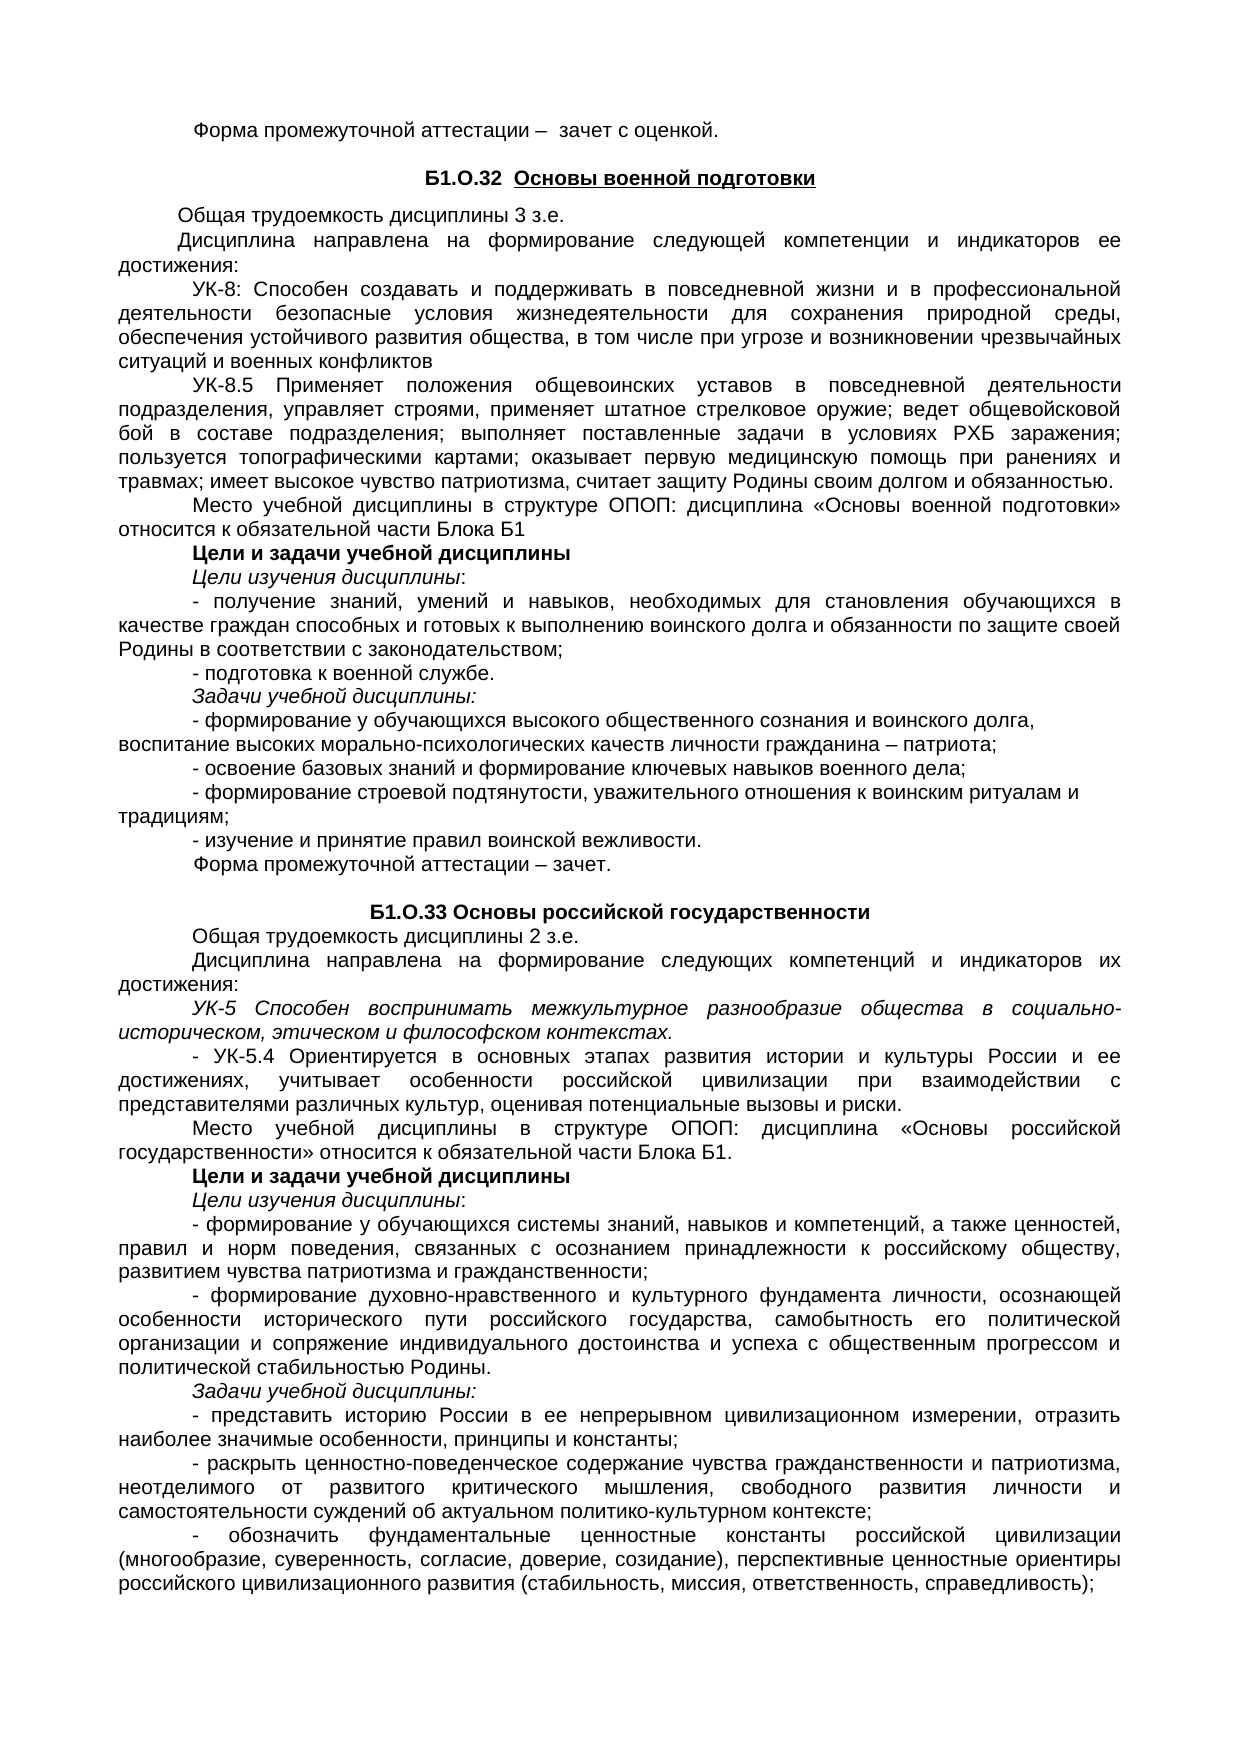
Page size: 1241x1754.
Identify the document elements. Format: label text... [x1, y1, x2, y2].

text Форма промежуточной аттестации – зачет с оценкой. [118, 118, 1122, 142]
text Место учебной дисциплины в структуре ОПОП: дисциплина «Основы военной подготовки» относится к обязательной части Блока Б1 [118, 493, 1122, 541]
text Дисциплина направлена на формирование следующей компетенции и индикаторов ее достижения: [118, 227, 1122, 277]
text Общая трудоемкость дисциплины 2 з.е. [118, 924, 1122, 948]
text УК-5 Способен воспринимать межкультурное разнообразие общества в социально-историческом, этическом и философском контекстах. [118, 996, 1122, 1044]
text УК-8.5 Применяет положения общевоинских уставов в повседневной деятельности подразделения, управляет строями, применяет штатное стрелковое оружие; ведет общевойсковой бой в составе подразделения; выполняет поставленные задачи в условиях РХБ заражения; пользуется топографическими картами; оказывает первую медицинскую помощь при ранениях и травмах; имеет высокое чувство патриотизма, считает защиту Родины своим долгом и обязанностью. [118, 373, 1122, 493]
text - раскрыть ценностно-поведенческое содержание чувства гражданственности и патриотизма, неотделимого от развитого критического мышления, свободного развития личности и самостоятельности суждений об актуальном политико-культурном контексте; [118, 1451, 1122, 1523]
text - представить историю России в ее непрерывном цивилизационном измерении, отразить наиболее значимые особенности, принципы и константы; [118, 1403, 1122, 1451]
text - формирование у обучающихся высокого общественного сознания и воинского долга, воспитание высоких морально-психологических качеств личности гражданина – патриота; [118, 708, 1122, 756]
text - освоение базовых знаний и формирование ключевых навыков военного дела; [118, 756, 1122, 780]
text Б1.О.32 Основы военной подготовки [118, 166, 1122, 190]
text - получение знаний, умений и навыков, необходимых для становления обучающихся в качестве граждан способных и готовых к выполнению воинского долга и обязанности по защите своей Родины в соответствии с законодательством; [118, 588, 1122, 660]
text УК-8: Способен создавать и поддерживать в повседневной жизни и в профессиональной деятельности безопасные условия жизнедеятельности для сохранения природной среды, обеспечения устойчивого развития общества, в том числе при угрозе и возникновении чрезвычайных ситуаций и военных конфликтов [118, 277, 1122, 373]
text Цели изучения дисциплины: [118, 1187, 1122, 1211]
text Форма промежуточной аттестации – зачет. [118, 852, 1122, 876]
text Место учебной дисциплины в структуре ОПОП: дисциплина «Основы российской государственности» относится к обязательной части Блока Б1. [118, 1116, 1122, 1163]
text - формирование у обучающихся системы знаний, навыков и компетенций, а также ценностей, правил и норм поведения, связанных с осознанием принадлежности к российскому обществу, развитием чувства патриотизма и гражданственности; [118, 1211, 1122, 1283]
text - обозначить фундаментальные ценностные константы российской цивилизации (многообразие, суверенность, согласие, доверие, созидание), перспективные ценностные ориентиры российского цивилизационного развития (стабильность, миссия, ответственность, справедливость); [118, 1523, 1122, 1595]
text Задачи учебной дисциплины: [118, 1379, 1122, 1403]
text Общая трудоемкость дисциплины 3 з.е. [118, 202, 1122, 227]
text Дисциплина направлена на формирование следующих компетенций и индикаторов их достижения: [118, 948, 1122, 996]
text - формирование духовно-нравственного и культурного фундамента личности, осознающей особенности исторического пути российского государства, самобытность его политической организации и сопряжение индивидуального достоинства и успеха с общественным прогрессом и политической стабильностью Родины. [118, 1283, 1122, 1379]
text Цели и задачи учебной дисциплины [118, 1163, 1122, 1187]
text Цели и задачи учебной дисциплины [118, 541, 1122, 564]
text - УК-5.4 Ориентируется в основных этапах развития истории и культуры России и ее достижениях, учитывает особенности российской цивилизации при взаимодействии с представителями различных культур, оценивая потенциальные вызовы и риски. [118, 1044, 1122, 1116]
text Б1.О.33 Основы российской государственности [118, 900, 1122, 924]
text - изучение и принятие правил воинской вежливости. [118, 828, 1122, 852]
text Задачи учебной дисциплины: [118, 684, 1122, 708]
text - формирование строевой подтянутости, уважительного отношения к воинским ритуалам и традициям; [118, 780, 1122, 828]
text - подготовка к военной службе. [118, 660, 1122, 684]
text Цели изучения дисциплины: [118, 564, 1122, 588]
